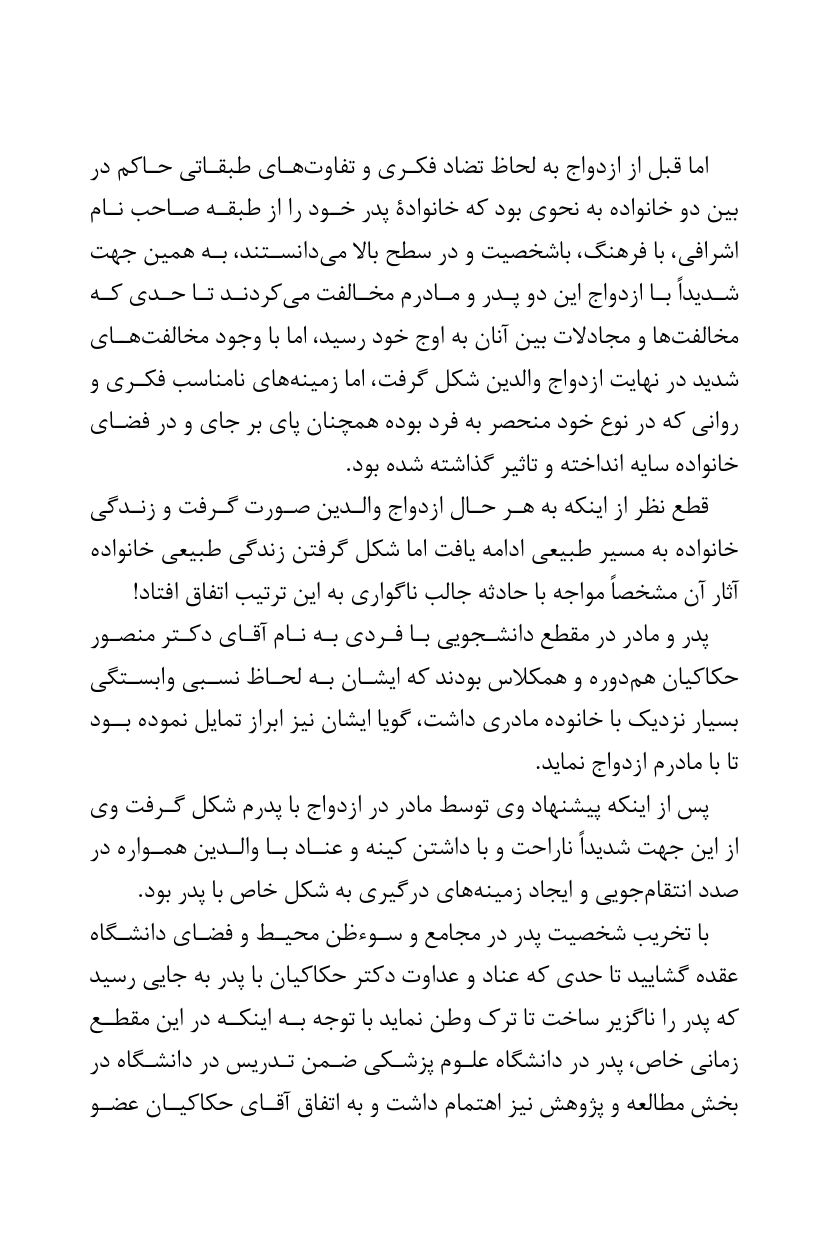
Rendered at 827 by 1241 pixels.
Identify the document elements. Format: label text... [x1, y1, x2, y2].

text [89, 915, 738, 1128]
text پس از اینکه پیشنهاد وی توسط مادر در ازدواج با پدرم شکل گرفت وی از این جهت شدیداً ناراحت و با داشتن کینه و عناد با والدین همواره در صدد انتقام‌جویی و ایجاد زمینه‌های درگیری به شکل خاص با پدر بود. [89, 787, 738, 915]
text پدر و مادر در مقطع دانشجویی با فردی به نام آقای دکتر منصور حکاکیان هم‌دوره و همکلاس بودند که ایشان به لحاظ نسبی وابستگی بسیار نزدیک با خانوده مادری داشت، گویا ایشان نیز ابراز تمایل نموده بود تا با مادرم ازدواج نماید. [89, 617, 738, 787]
text قطع نظر از اینکه به هر حال ازدواج والدین صورت گرفت و زندگی خانواده به مسیر طبیعی ادامه یافت اما شکل گرفتن زندگی طبیعی خانواده آثار آن مشخصاً مواجه با حادثه جالب ناگواری به این ترتیب اتفاق افتاد! [89, 489, 738, 617]
text اما قبل از ازدواج به لحاظ تضاد فکری و تفاوت‌های طبقاتی حاکم در بین دو خانواده به نحوی بود که خانوادۀ پدر خود را از طبقه صاحب نام اشرافی، با فرهنگ، باشخصیت و در سطح بالا می‌دانستند، به همین جهت شدیداً با ازدواج این دو پدر و مادرم مخالفت می‌کردند تا حدی که مخالفت‌ها و مجادلات بین آنان به اوج خود رسید، اما با وجود مخالفت‌های شدید در نهایت ازدواج والدین شکل گرفت، اما زمینه‌های نامناسب فکری و روانی که در نوع خود منحصر به فرد بوده همچنان پای بر جای و در فضای خانواده سایه انداخته و تاثیر گذاشته شده بود. [89, 148, 738, 489]
